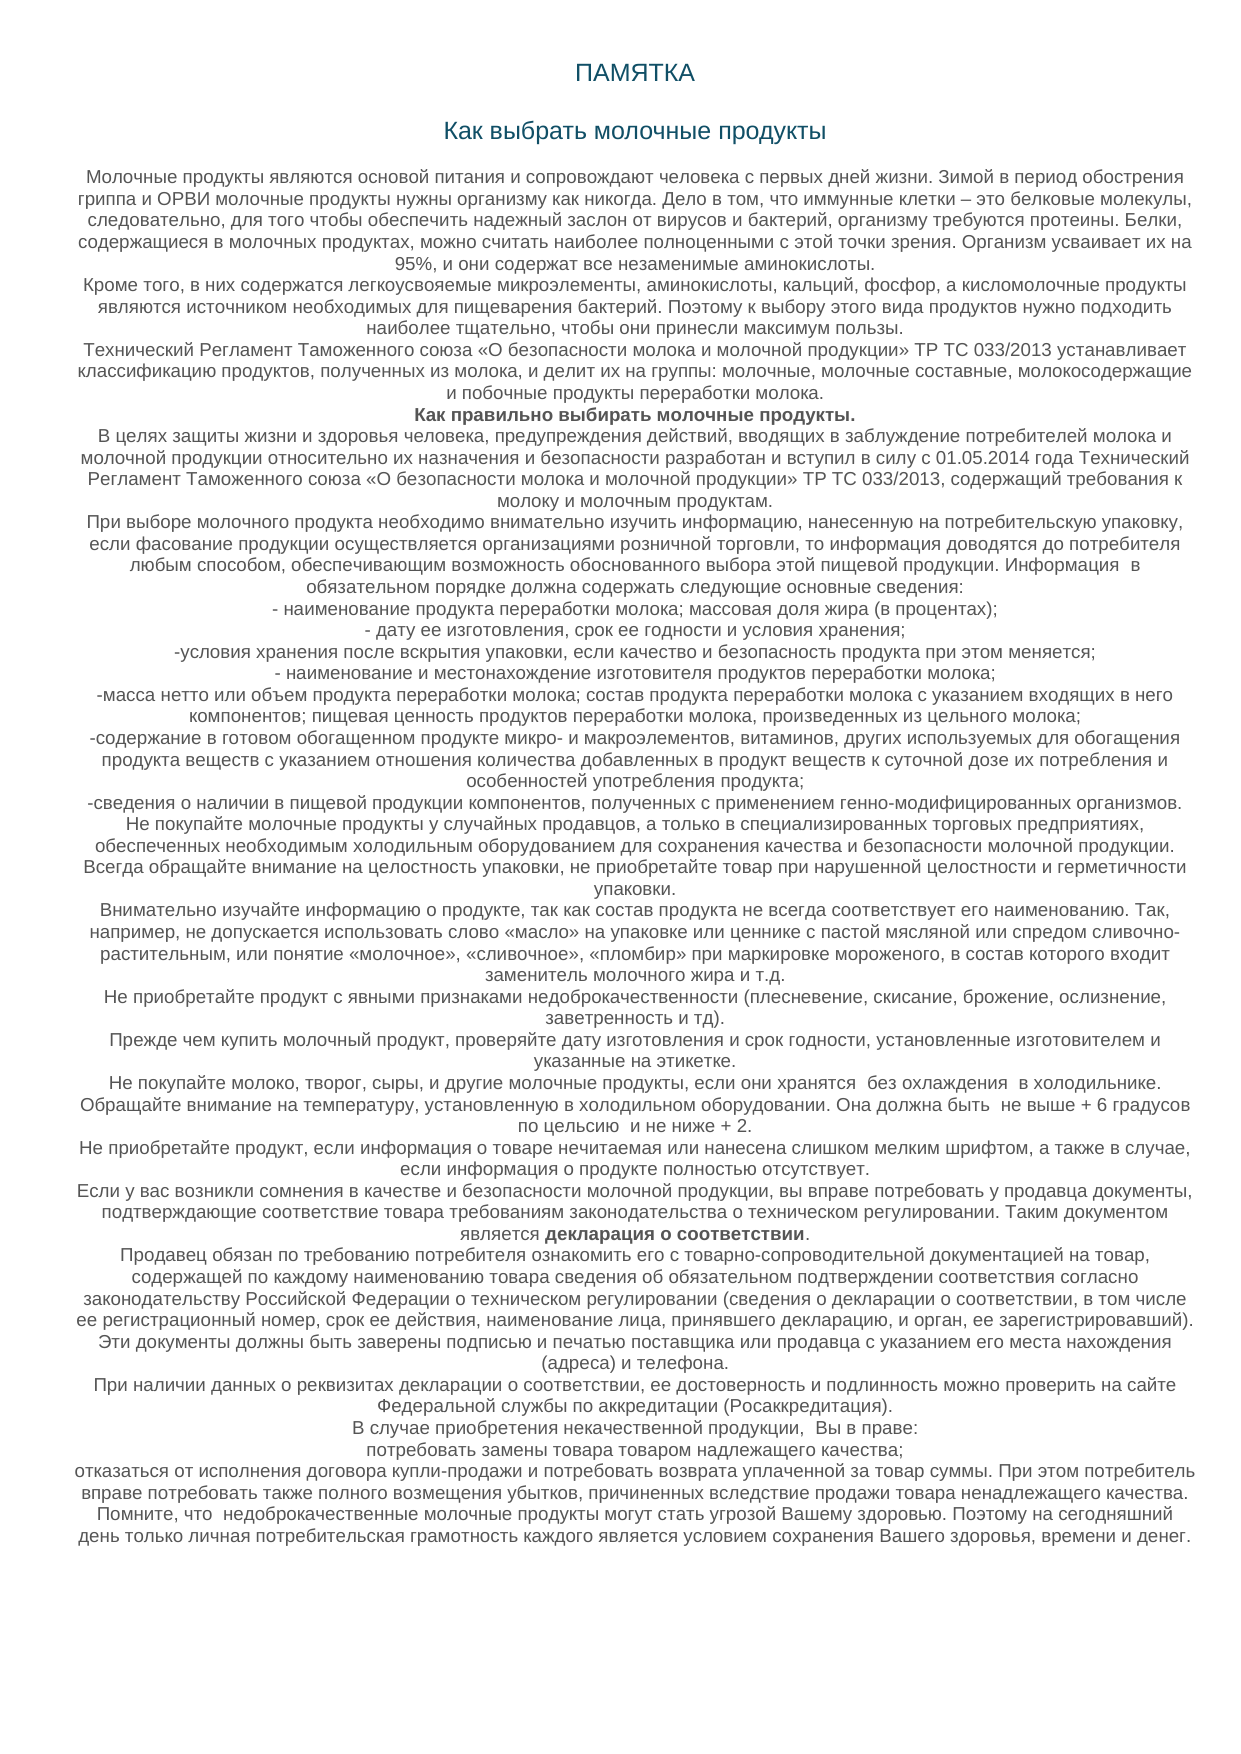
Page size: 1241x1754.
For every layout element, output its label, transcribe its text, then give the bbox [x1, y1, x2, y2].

text Продавец обязан по требованию потребителя ознакомить его с товарно-сопроводительной документацией на товар, содержащей по каждому наименованию товара сведения об обязательном подтверждении соответствия согласно законодательству Российской Федерации о техническом регулировании (сведения о декларации о соответствии, в том числе ее регистрационный номер, срок ее действия, наименование лица, принявшего декларацию, и орган, ее зарегистрировавший). Эти документы должны быть заверены подписью и печатью поставщика или продавца с указанием его места нахождения (адреса) и телефона. [74, 1244, 1196, 1374]
text Внимательно изучайте информацию о продукте, так как состав продукта не всегда соответствует его наименованию. Так, например, не допускается использовать слово «масло» на упаковке или ценнике с пастой мясляной или спредом сливочно-растительным, или понятие «молочное», «сливочное», «пломбир» при маркировке мороженого, в состав которого входит заменитель молочного жира и т.д. [74, 899, 1196, 986]
text Технический Регламент Таможенного союза «О безопасности молока и молочной продукции» ТР ТС 033/2013 устанавливает классификацию продуктов, полученных из молока, и делит их на группы: молочные, молочные составные, молокосодержащие и побочные продукты переработки молока. [74, 339, 1196, 403]
text -содержание в готовом обогащенном продукте микро- и макроэлементов, витаминов, других используемых для обогащения продукта веществ с указанием отношения количества добавленных в продукт веществ к суточной дозе их потребления и особенностей употребления продукта; [74, 727, 1196, 791]
text - наименование и местонахождение изготовителя продуктов переработки молока; [74, 662, 1196, 684]
text Как выбрать молочные продукты [74, 116, 1196, 144]
text В целях защиты жизни и здоровья человека, предупреждения действий, вводящих в заблуждение потребителей молока и молочной продукции относительно их назначения и безопасности разработан и вступил в силу с 01.05.2014 года Технический Регламент Таможенного союза «О безопасности молока и молочной продукции» ТР ТС 033/2013, содержащий требования к молоку и молочным продуктам. [74, 425, 1196, 511]
text Если у вас возникли сомнения в качестве и безопасности молочной продукции, вы вправе потребовать у продавца документы, подтверждающие соответствие товара требованиям законодательства о техническом регулировании. Таким документом является декларация о соответствии. [74, 1179, 1196, 1244]
text Прежде чем купить молочный продукт, проверяйте дату изготовления и срок годности, установленные изготовителем и указанные на этикетке. [74, 1029, 1196, 1072]
text Не приобретайте продукт с явными признаками недоброкачественности (плесневение, скисание, брожение, ослизнение, заветренность и тд). [74, 986, 1196, 1029]
text В случае приобретения некачественной продукции, Вы в праве: [74, 1417, 1196, 1438]
text Не покупайте молочные продукты у случайных продавцов, а только в специализированных торговых предприятиях, обеспеченных необходимым холодильным оборудованием для сохранения качества и безопасности молочной продукции. [74, 813, 1196, 856]
text - наименование продукта переработки молока; массовая доля жира (в процентах); [74, 597, 1196, 619]
text ПАМЯТКА [74, 58, 1196, 87]
text При выборе молочного продукта необходимо внимательно изучить информацию, нанесенную на потребительскую упаковку, если фасование продукции осуществляется организациями розничной торговли, то информация доводятся до потребителя любым способом, обеспечивающим возможность обоснованного выбора этой пищевой продукции. Информация в обязательном порядке должна содержать следующие основные сведения: [74, 511, 1196, 597]
text потребовать замены товара товаром надлежащего качества; [74, 1438, 1196, 1460]
text отказаться от исполнения договора купли-продажи и потребовать возврата уплаченной за товар суммы. При этом потребитель вправе потребовать также полного возмещения убытков, причиненных вследствие продажи товара ненадлежащего качества. [74, 1460, 1196, 1503]
text Как правильно выбирать молочные продукты. [74, 403, 1196, 425]
text Молочные продукты являются основой питания и сопровождают человека с первых дней жизни. Зимой в период обострения гриппа и ОРВИ молочные продукты нужны организму как никогда. Дело в том, что иммунные клетки – это белковые молекулы, следовательно, для того чтобы обеспечить надежный заслон от вирусов и бактерий, организму требуются протеины. Белки, содержащиеся в молочных продуктах, можно считать наиболее полноценными с этой точки зрения. Организм усваивает их на 95%, и они содержат все незаменимые аминокислоты. [74, 166, 1196, 274]
text -масса нетто или объем продукта переработки молока; состав продукта переработки молока с указанием входящих в него компонентов; пищевая ценность продуктов переработки молока, произведенных из цельного молока; [74, 684, 1196, 727]
text Не приобретайте продукт, если информация о товаре нечитаемая или нанесена слишком мелким шрифтом, а также в случае, если информация о продукте полностью отсутствует. [74, 1136, 1196, 1179]
text Не покупайте молоко, творог, сыры, и другие молочные продукты, если они хранятся без охлаждения в холодильнике. Обращайте внимание на температуру, установленную в холодильном оборудовании. Она должна быть не выше + 6 градусов по цельсию и не ниже + 2. [74, 1072, 1196, 1136]
text -сведения о наличии в пищевой продукции компонентов, полученных с применением генно-модифицированных организмов. [74, 791, 1196, 813]
text Кроме того, в них содержатся легкоусвояемые микроэлементы, аминокислоты, кальций, фосфор, а кисломолочные продукты являются источником необходимых для пищеварения бактерий. Поэтому к выбору этого вида продуктов нужно подходить наиболее тщательно, чтобы они принесли максимум пользы. [74, 274, 1196, 339]
text Помните, что недоброкачественные молочные продукты могут стать угрозой Вашему здоровью. Поэтому на сегодняшний день только личная потребительская грамотность каждого является условием сохранения Вашего здоровья, времени и денег. [74, 1503, 1196, 1546]
text -условия хранения после вскрытия упаковки, если качество и безопасность продукта при этом меняется; [74, 641, 1196, 662]
text При наличии данных о реквизитах декларации о соответствии, ее достоверность и подлинность можно проверить на сайте Федеральной службы по аккредитации (Росаккредитация). [74, 1374, 1196, 1417]
text - дату ее изготовления, срок ее годности и условия хранения; [74, 619, 1196, 641]
text Всегда обращайте внимание на целостность упаковки, не приобретайте товар при нарушенной целостности и герметичности упаковки. [74, 856, 1196, 899]
